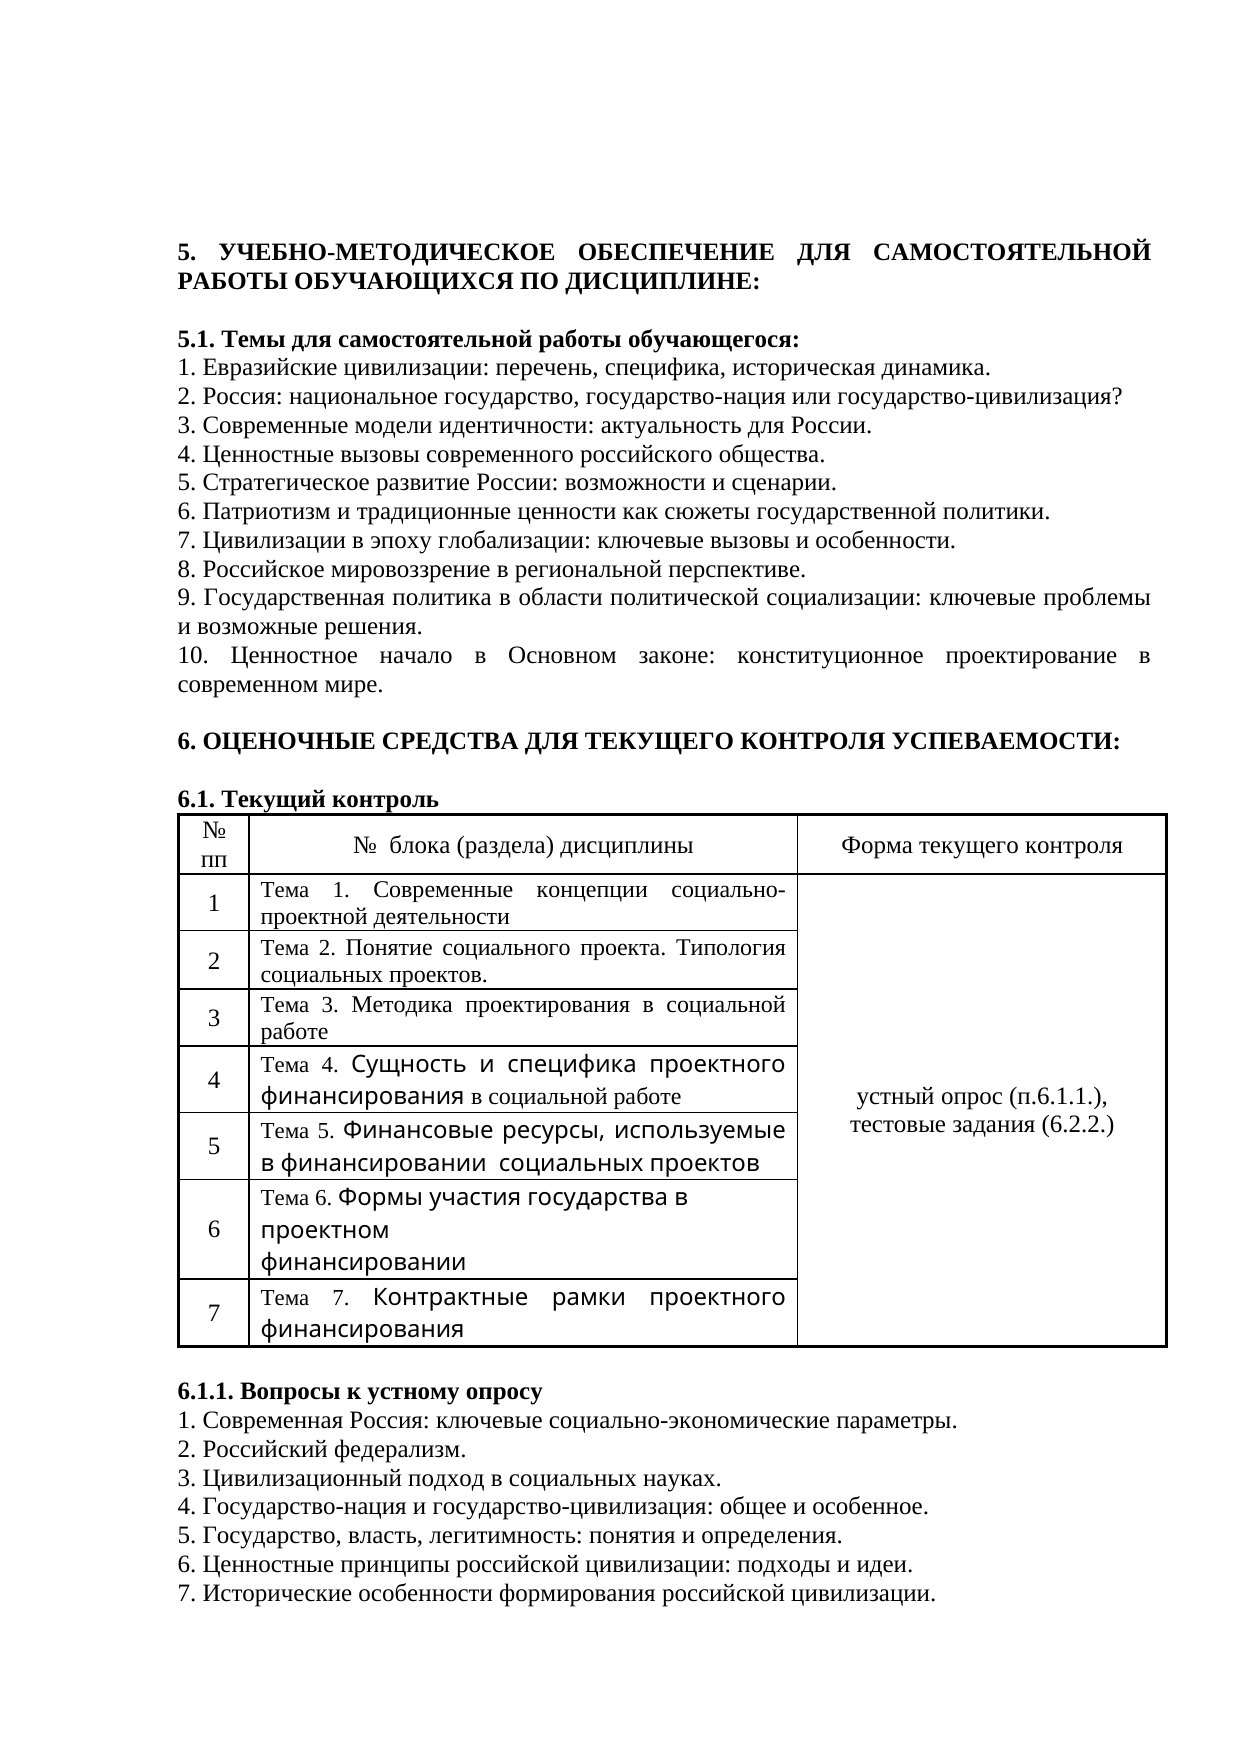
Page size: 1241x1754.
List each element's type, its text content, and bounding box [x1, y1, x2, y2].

table_cell 4 [180, 1047, 248, 1112]
text 1. Евразийские цивилизации: перечень, специфика, историческая динамика. [177, 352, 1152, 381]
table_cell 7 [180, 1280, 248, 1344]
table_cell 6 [180, 1180, 248, 1278]
text 9. Государственная политика в области политической социализации: ключевые проблемы и возможные решения. [177, 582, 1152, 640]
text 5. Стратегическое развитие России: возможности и сценарии. [177, 467, 1152, 496]
table_header Форма текущего контроля [798, 816, 1165, 873]
text 6.1.1. Вопросы к устному опросу [177, 1376, 1152, 1405]
text 6. Ценностные принципы российской цивилизации: подходы и идеи. [177, 1549, 1152, 1578]
text 5.1. Темы для самостоятельной работы обучающегося: [177, 324, 1152, 352]
text 6.1. Текущий контроль [177, 784, 1152, 812]
table_cell 1 [180, 875, 248, 930]
text 1. Современная Россия: ключевые социально-экономические параметры. [177, 1405, 1152, 1434]
text 7. Цивилизации в эпоху глобализации: ключевые вызовы и особенности. [177, 525, 1152, 554]
text 3. Современные модели идентичности: актуальность для России. [177, 410, 1152, 439]
table_cell Тема 7. Контрактные рамки проектного финансирования [250, 1280, 797, 1344]
table_cell Тема 2. Понятие социального проекта. Типология социальных проектов. [250, 931, 797, 988]
text 4. Ценностные вызовы современного российского общества. [177, 439, 1152, 467]
table_cell 2 [180, 931, 248, 988]
text 6. Оценочные средства для текущего контроля успеваемости: [177, 726, 1152, 755]
text 6. Патриотизм и традиционные ценности как сюжеты государственной политики. [177, 496, 1152, 525]
text 5. Учебно-методическое обеспечение для самостоятельной работы обучающихся по дисциплине: [177, 237, 1152, 295]
table_cell устный опрос (п.6.1.1.), тестовые задания (6.2.2.) [798, 875, 1165, 1344]
table_cell Тема 4. Сущность и специфика проектного финансирования в социальной работе [250, 1047, 797, 1112]
text 3. Цивилизационный подход в социальных науках. [177, 1463, 1152, 1491]
text 2. Российский федерализм. [177, 1434, 1152, 1463]
text 2. Россия: национальное государство, государство-нация или государство-цивилизация? [177, 381, 1152, 410]
table_cell Тема 3. Методика проектирования в социальной работе [250, 990, 797, 1045]
table_cell 5 [180, 1113, 248, 1178]
text 8. Российское мировоззрение в региональной перспективе. [177, 554, 1152, 582]
table_cell 3 [180, 990, 248, 1045]
text 7. Исторические особенности формирования российской цивилизации. [177, 1578, 1152, 1606]
text 5. Государство, власть, легитимность: понятия и определения. [177, 1520, 1152, 1549]
table_cell Тема 1. Современные концепции социально-проектной деятельности [250, 875, 797, 930]
text 4. Государство-нация и государство-цивилизация: общее и особенное. [177, 1491, 1152, 1520]
table_cell Тема 5. Финансовые ресурсы, используемые в финансировании социальных проектов [250, 1113, 797, 1178]
table_cell Тема 6. Формы участия государства в проектном финансировании [250, 1180, 797, 1278]
text 10. Ценностное начало в Основном законе: конституционное проектирование в современном мире. [177, 640, 1152, 697]
table_header № пп [180, 816, 248, 873]
table_header № блока (раздела) дисциплины [250, 816, 797, 873]
